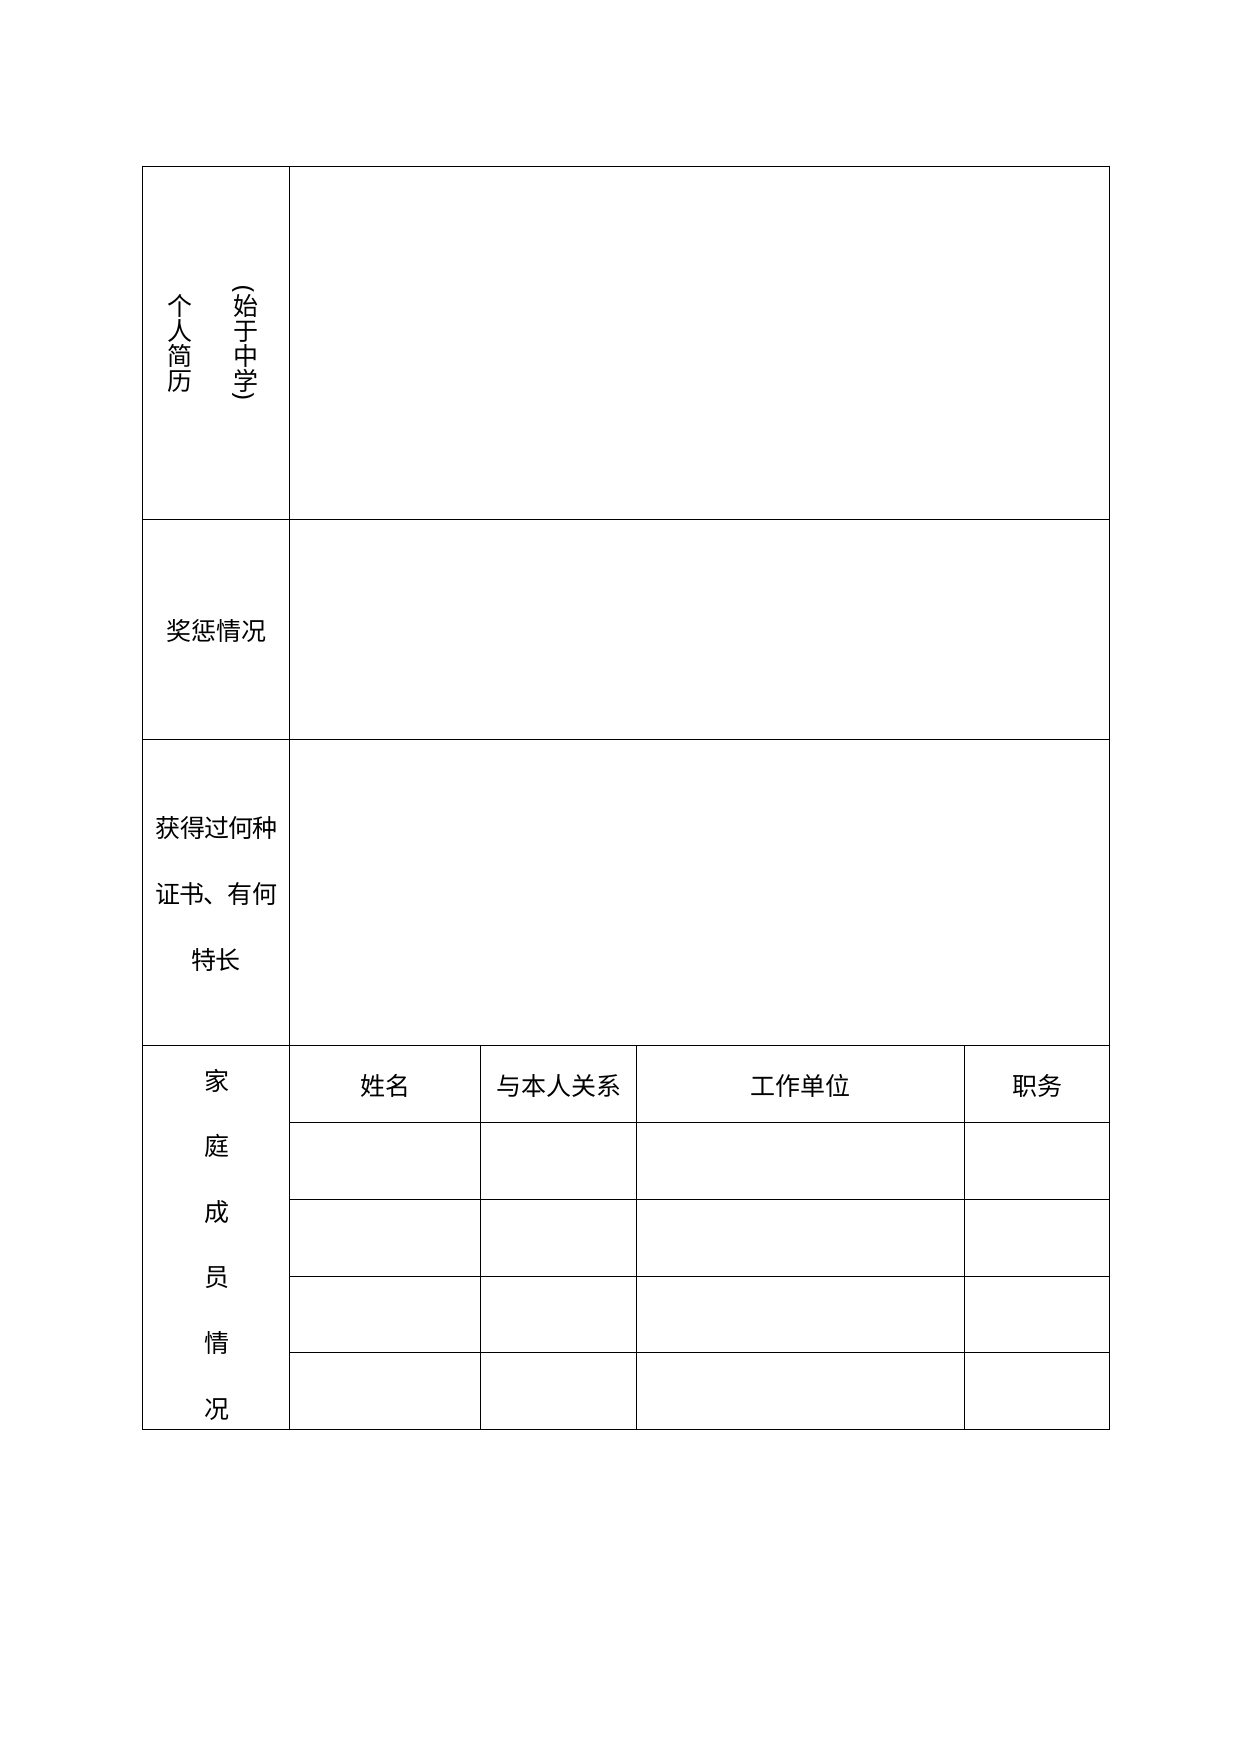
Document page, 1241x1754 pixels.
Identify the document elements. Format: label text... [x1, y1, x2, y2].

table_cell [290, 167, 1109, 519]
table_cell 奖惩情况 [143, 520, 289, 739]
table_cell 获得过何种证书、有何 特长 [143, 740, 289, 1045]
table_cell [290, 520, 1109, 739]
table_cell 工作单位 [637, 1046, 964, 1122]
table_cell [481, 1123, 636, 1199]
table_cell [965, 1277, 1109, 1352]
table_cell [637, 1123, 964, 1199]
table_cell [965, 1353, 1109, 1429]
table_cell 姓名 [290, 1046, 480, 1122]
table_cell [965, 1123, 1109, 1199]
table_cell 职务 [965, 1046, 1109, 1122]
table_cell [481, 1353, 636, 1429]
table_cell [637, 1353, 964, 1429]
table_cell [290, 1353, 480, 1429]
table_cell [481, 1277, 636, 1352]
table_cell [290, 1200, 480, 1276]
table_cell 家 庭 成 员 情 况 [143, 1046, 289, 1429]
table_cell (始于中学) 个人简历 [143, 167, 289, 519]
table_cell 与本人关系 [481, 1046, 636, 1122]
table_cell [290, 1277, 480, 1352]
table_cell [290, 740, 1109, 1045]
table_cell [637, 1277, 964, 1352]
table_cell [965, 1200, 1109, 1276]
table_cell [481, 1200, 636, 1276]
table_cell [637, 1200, 964, 1276]
table_cell [290, 1123, 480, 1199]
